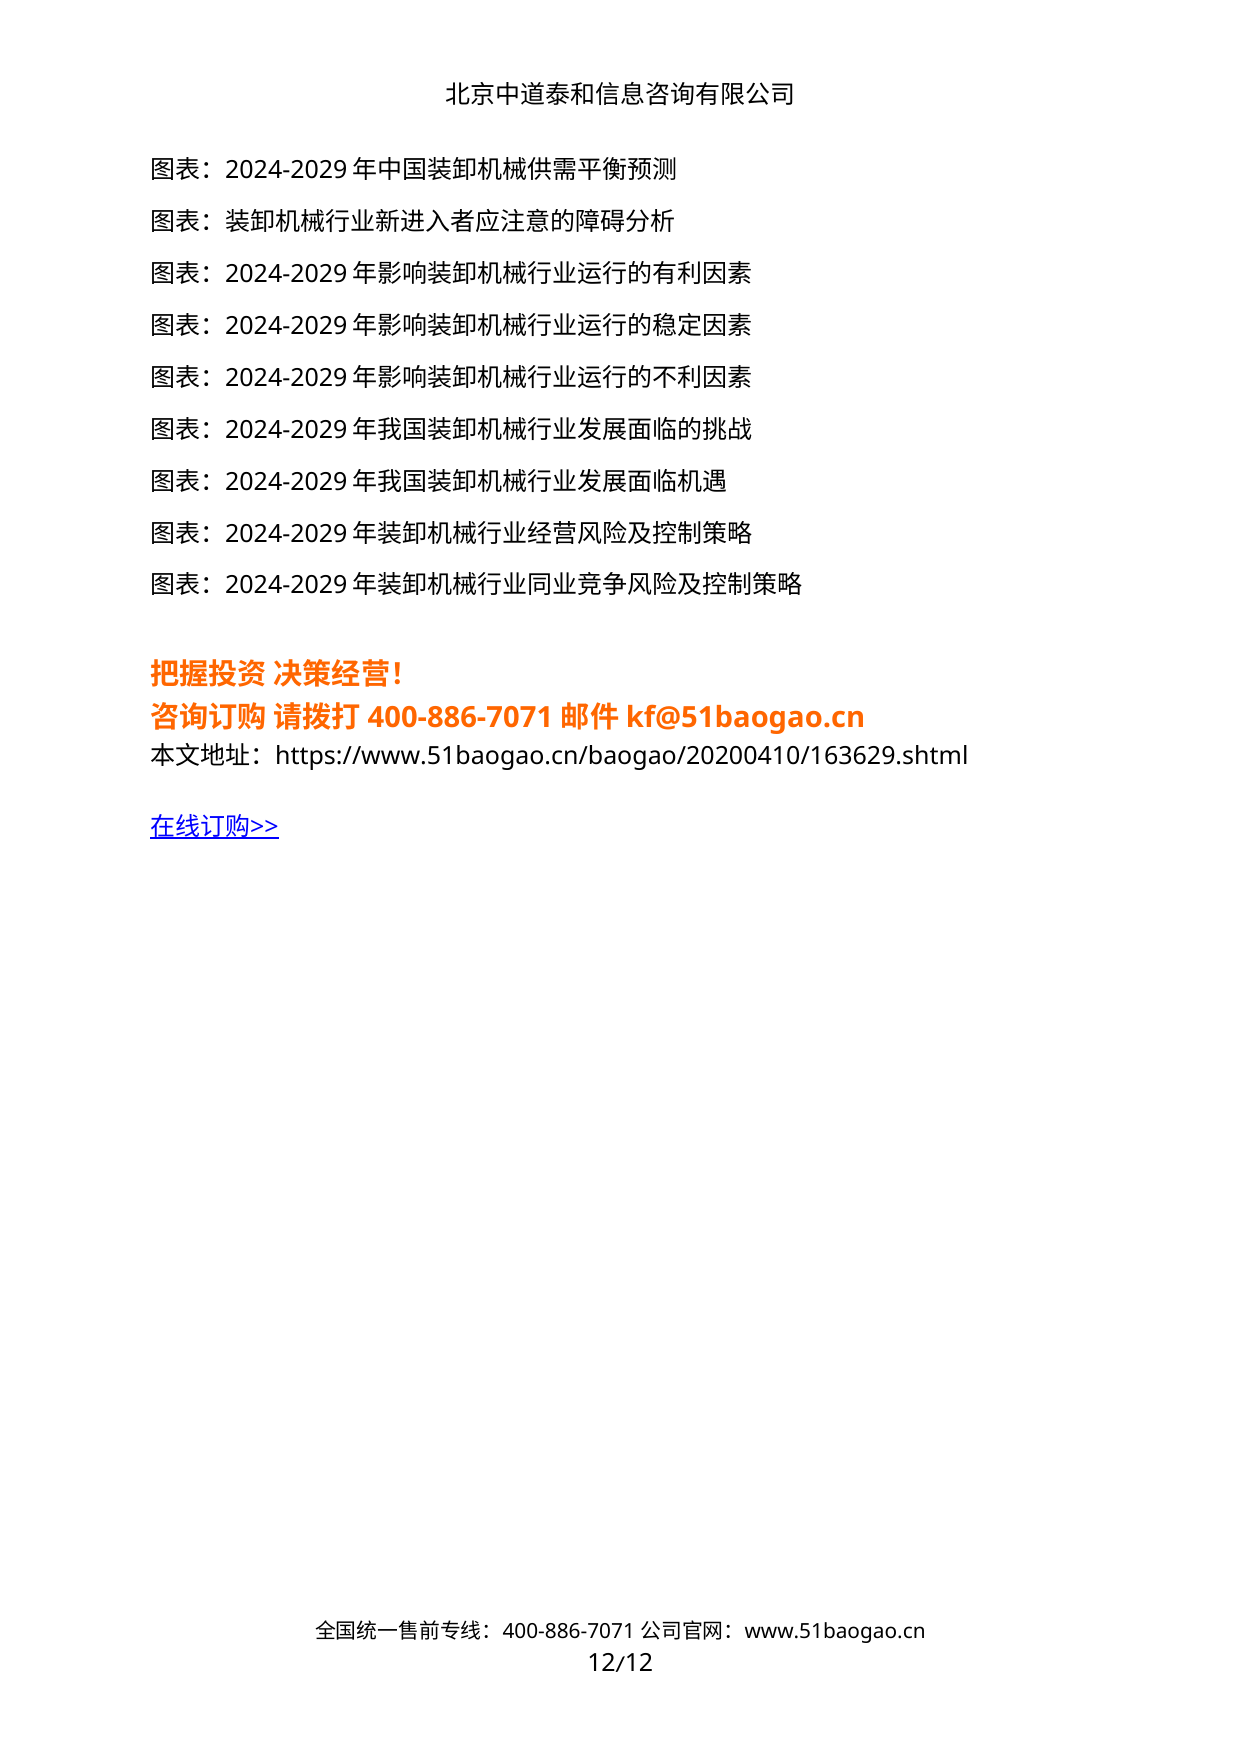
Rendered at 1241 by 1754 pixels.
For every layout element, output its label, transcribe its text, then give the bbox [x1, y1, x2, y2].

text 图表：2024-2029年装卸机械行业同业竞争风险及控制策略 [150, 565, 1090, 601]
text 把握投资 决策经营！咨询订购 请拨打 400-886-7071 邮件 kf@51baogao.cn本文地址：https://www.51baogao.cn/baogao/20200410/163629.shtml [150, 617, 1090, 772]
text 图表：2024-2029年装卸机械行业经营风险及控制策略 [150, 513, 1090, 549]
text 图表：2024-2029年影响装卸机械行业运行的不利因素 [150, 357, 1090, 394]
text 图表：2024-2029年我国装卸机械行业发展面临的挑战 [150, 409, 1090, 446]
text 图表：2024-2029年影响装卸机械行业运行的有利因素 [150, 254, 1090, 290]
text 图表：2024-2029年中国装卸机械供需平衡预测 [150, 150, 1090, 186]
text 图表：2024-2029年影响装卸机械行业运行的稳定因素 [150, 306, 1090, 342]
text 图表：装卸机械行业新进入者应注意的障碍分析 [150, 202, 1090, 238]
text 在线订购>> [150, 772, 1090, 842]
text 图表：2024-2029年我国装卸机械行业发展面临机遇 [150, 461, 1090, 497]
